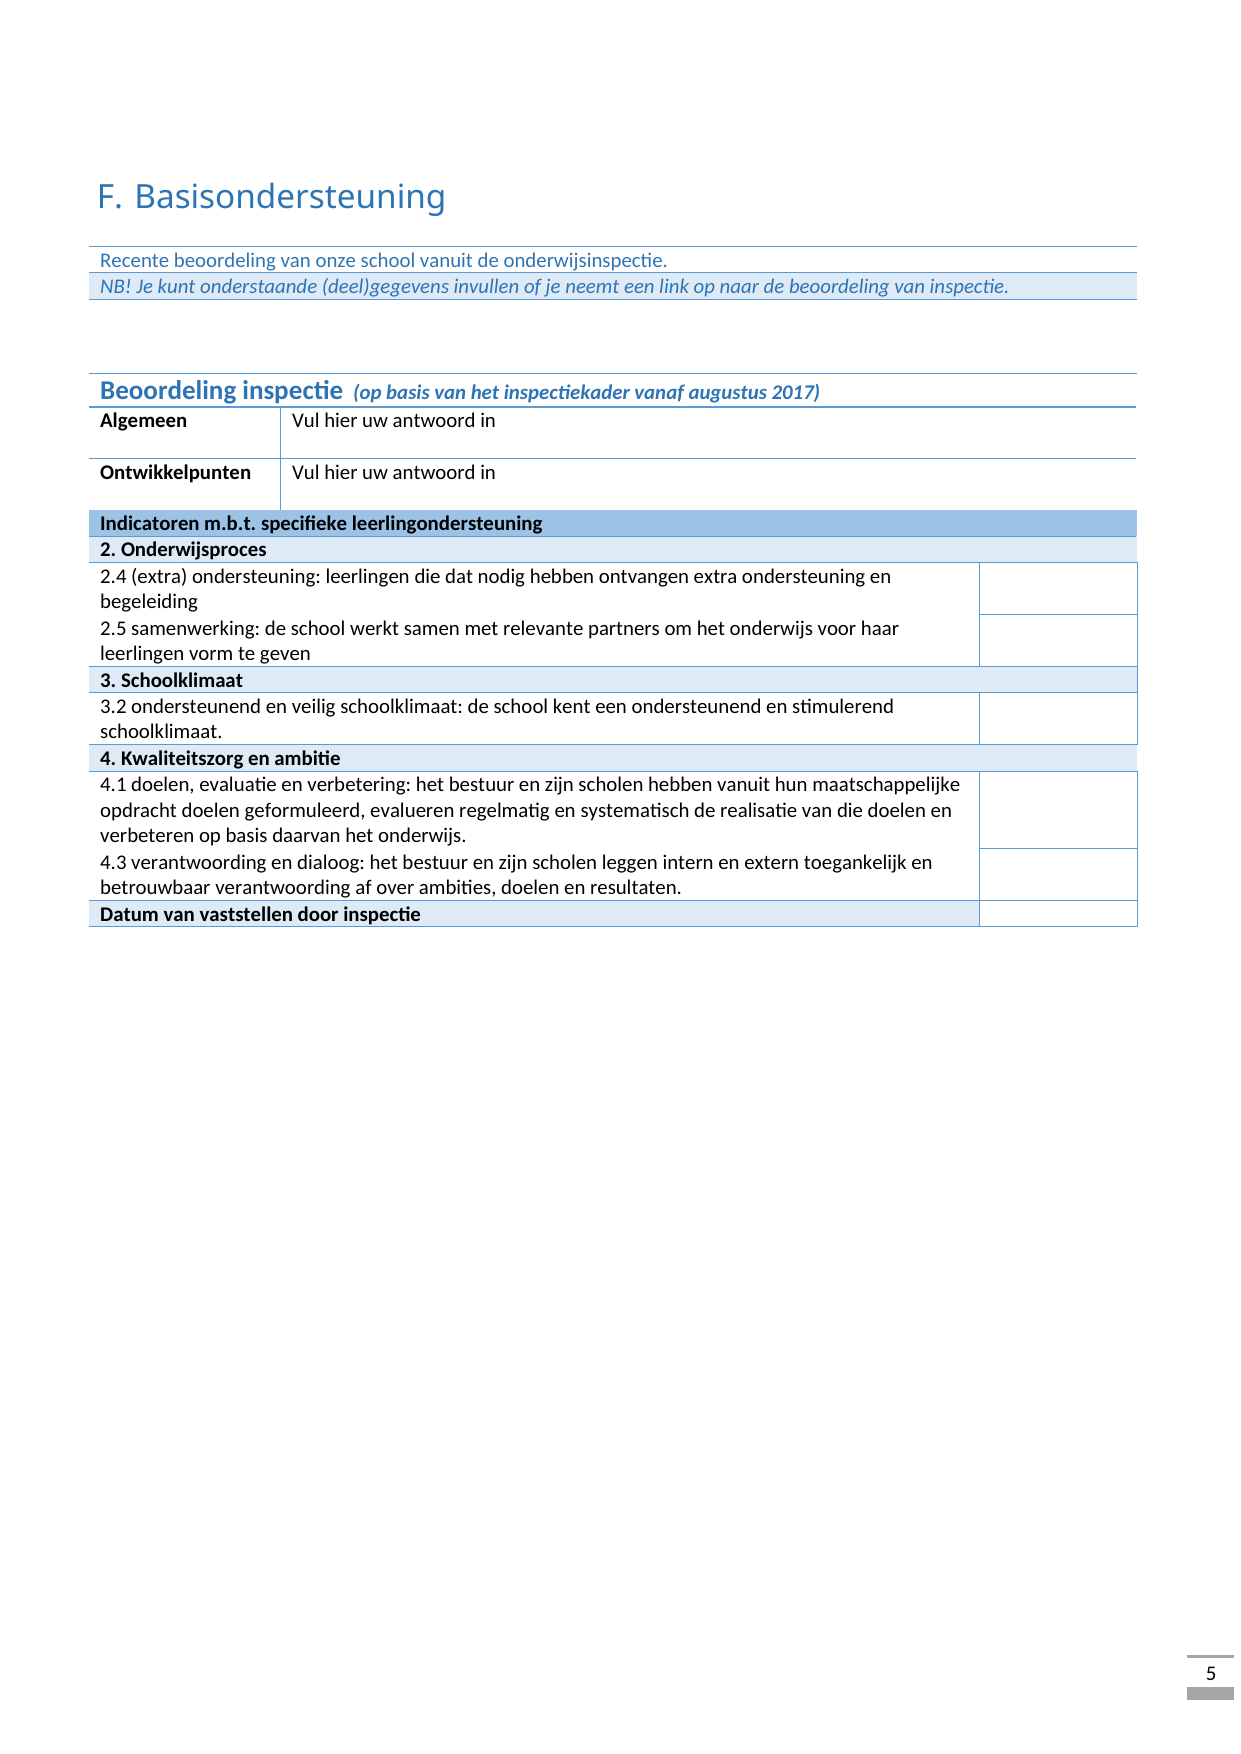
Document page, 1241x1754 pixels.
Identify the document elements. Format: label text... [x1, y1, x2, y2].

table_cell [980, 615, 1137, 666]
table_cell Datum van vaststellen door inspectie [89, 901, 979, 926]
table_cell [980, 849, 1137, 900]
table_cell 2. Onderwijsproces [89, 536, 1137, 562]
table_cell Vul hier uw antwoord in [281, 458, 1137, 510]
table_cell 4. Kwaliteitszorg en ambitie [89, 745, 1137, 771]
table_header Recente beoordeling van onze school vanuit de onderwijsinspectie. [89, 247, 1137, 272]
table_cell 4.3 verantwoording en dialoog: het bestuur en zijn scholen leggen intern en extern toegankelijk en betrouwbaar verantwoording af over ambities, doelen en resultaten. [89, 848, 979, 900]
table_cell Indicatoren m.b.t. specifieke leerlingondersteuning [89, 510, 1137, 536]
table_cell 4.1 doelen, evaluatie en verbetering: het bestuur en zijn scholen hebben vanuit hun maatschappelijke opdracht doelen geformuleerd, evalueren regelmatig en systematisch de realisatie van die doelen en verbeteren op basis daarvan het onderwijs. [89, 772, 979, 848]
table_cell 3. Schoolklimaat [89, 667, 1137, 692]
table_header Beoordeling inspectie (op basis van het inspectiekader vanaf augustus 2017) [89, 374, 1137, 406]
table_cell [980, 563, 1137, 614]
table_cell 3.2 ondersteunend en veilig schoolklimaat: de school kent een ondersteunend en stimulerend schoolklimaat. [89, 693, 979, 744]
subtitle Basisondersteuning [97, 173, 1181, 218]
table_cell Vul hier uw antwoord in [281, 406, 1137, 458]
table_cell Ontwikkelpunten [89, 459, 280, 510]
table_cell [980, 901, 1137, 926]
table_cell 2.5 samenwerking: de school werkt samen met relevante partners om het onderwijs voor haar leerlingen vorm te geven [89, 614, 979, 666]
table_cell [980, 693, 1137, 744]
table_cell 2.4 (extra) ondersteuning: leerlingen die dat nodig hebben ontvangen extra ondersteuning en begeleiding [89, 563, 979, 614]
table_cell NB! Je kunt onderstaande (deel)gegevens invullen of je neemt een link op naar de beoordeling van inspectie. [89, 273, 1137, 299]
table_cell [980, 772, 1137, 848]
table_cell Algemeen [89, 408, 280, 458]
